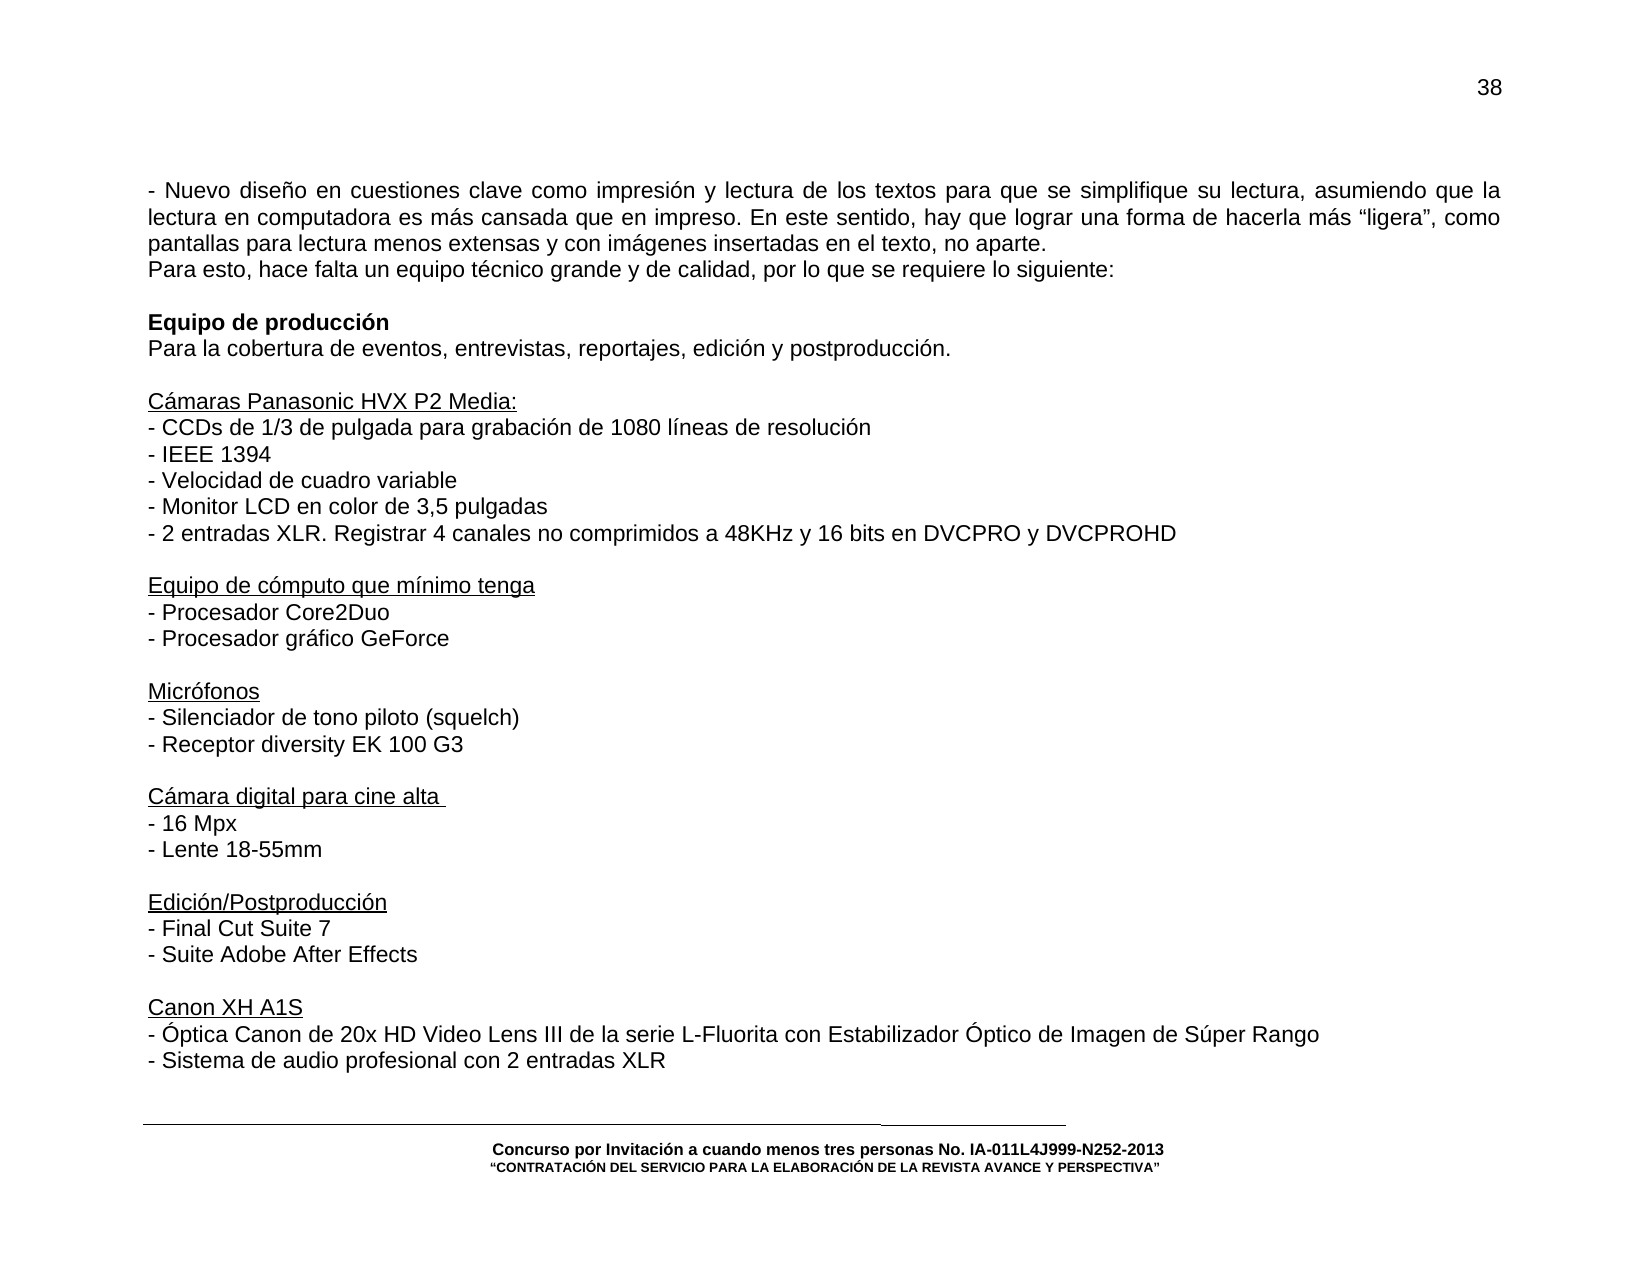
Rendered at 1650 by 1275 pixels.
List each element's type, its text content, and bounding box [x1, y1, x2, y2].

text - 16 Mpx [148, 810, 1502, 836]
text - Procesador Core2Duo [148, 599, 1502, 625]
text - Monitor LCD en color de 3,5 pulgadas [148, 493, 1502, 520]
text - CCDs de 1/3 de pulgada para grabación de 1080 líneas de resolución [148, 414, 1502, 441]
text - Receptor diversity EK 100 G3 [148, 731, 1502, 757]
text - Final Cut Suite 7 [148, 915, 1502, 941]
text Micrófonos [148, 678, 1502, 704]
text Edición/Postproducción [148, 889, 1502, 915]
text Canon XH A1S [148, 994, 1502, 1021]
text - Procesador gráfico GeForce [148, 625, 1502, 652]
text Para la cobertura de eventos, entrevistas, reportajes, edición y postproducción. [148, 335, 1502, 362]
text - Óptica Canon de 20x HD Video Lens III de la serie L-Fluorita con Estabilizador Óptico de Imagen de Súper Rango [148, 1021, 1502, 1047]
text - Sistema de audio profesional con 2 entradas XLR [148, 1047, 1502, 1073]
text Cámara digital para cine alta [148, 783, 1502, 810]
text - 2 entradas XLR. Registrar 4 canales no comprimidos a 48KHz y 16 bits en DVCPRO y DVCPROHD [148, 520, 1502, 546]
text Equipo de producción [148, 309, 1502, 335]
text Para esto, hace falta un equipo técnico grande y de calidad, por lo que se requiere lo siguiente: [148, 256, 1502, 283]
text Cámaras Panasonic HVX P2 Media: [148, 388, 1502, 414]
text Equipo de cómputo que mínimo tenga [148, 572, 1502, 599]
text - Silenciador de tono piloto (squelch) [148, 704, 1502, 731]
text - IEEE 1394 [148, 441, 1502, 467]
text - Lente 18-55mm [148, 836, 1502, 862]
text - Nuevo diseño en cuestiones clave como impresión y lectura de los textos para que se simplifique su lectura, asumiendo que la lectura en computadora es más cansada que en impreso. En este sentido, hay que lograr una forma de hacerla más “ligera”, como pantallas para lectura menos extensas y con imágenes insertadas en el texto, no aparte. [148, 177, 1502, 256]
text - Velocidad de cuadro variable [148, 467, 1502, 493]
text - Suite Adobe After Effects [148, 941, 1502, 968]
